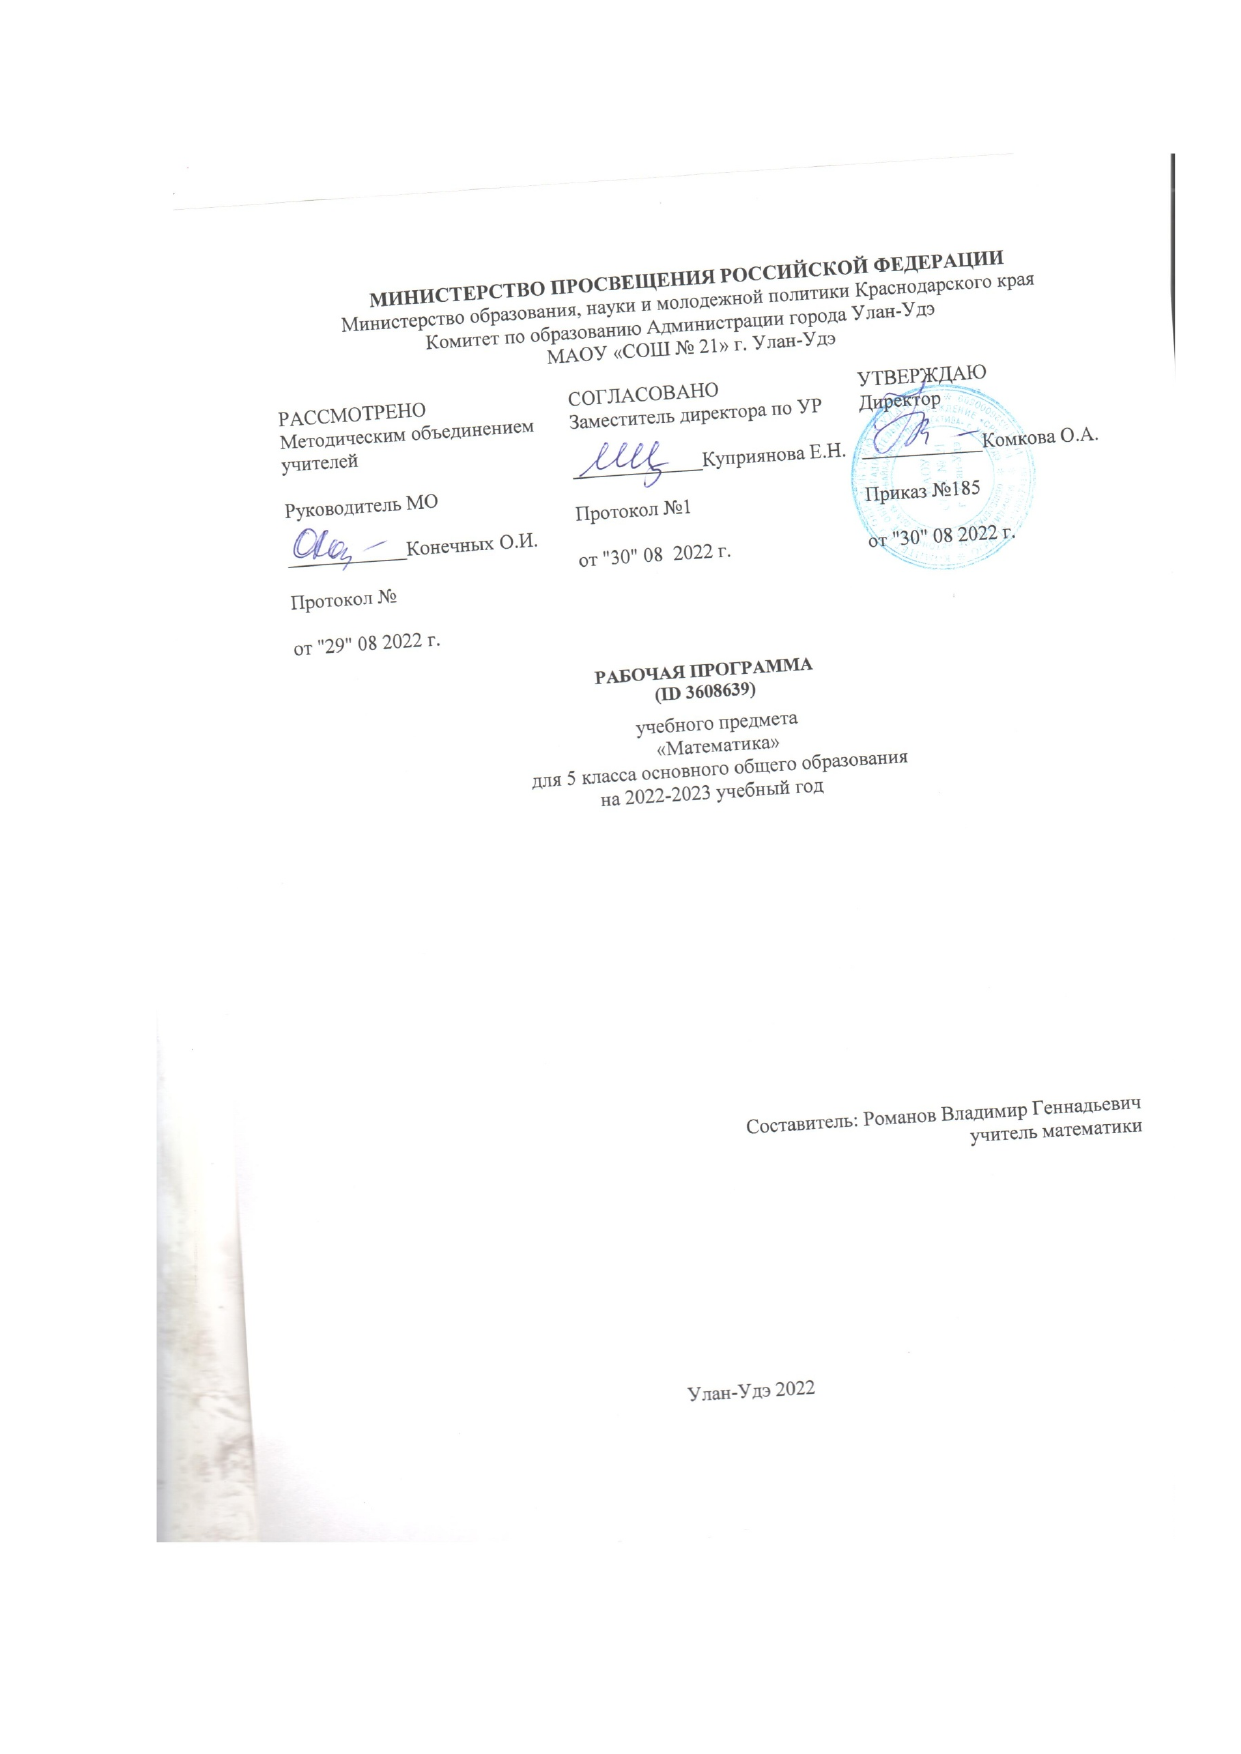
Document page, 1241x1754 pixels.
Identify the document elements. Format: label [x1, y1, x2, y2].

picture [156, 146, 1176, 1549]
